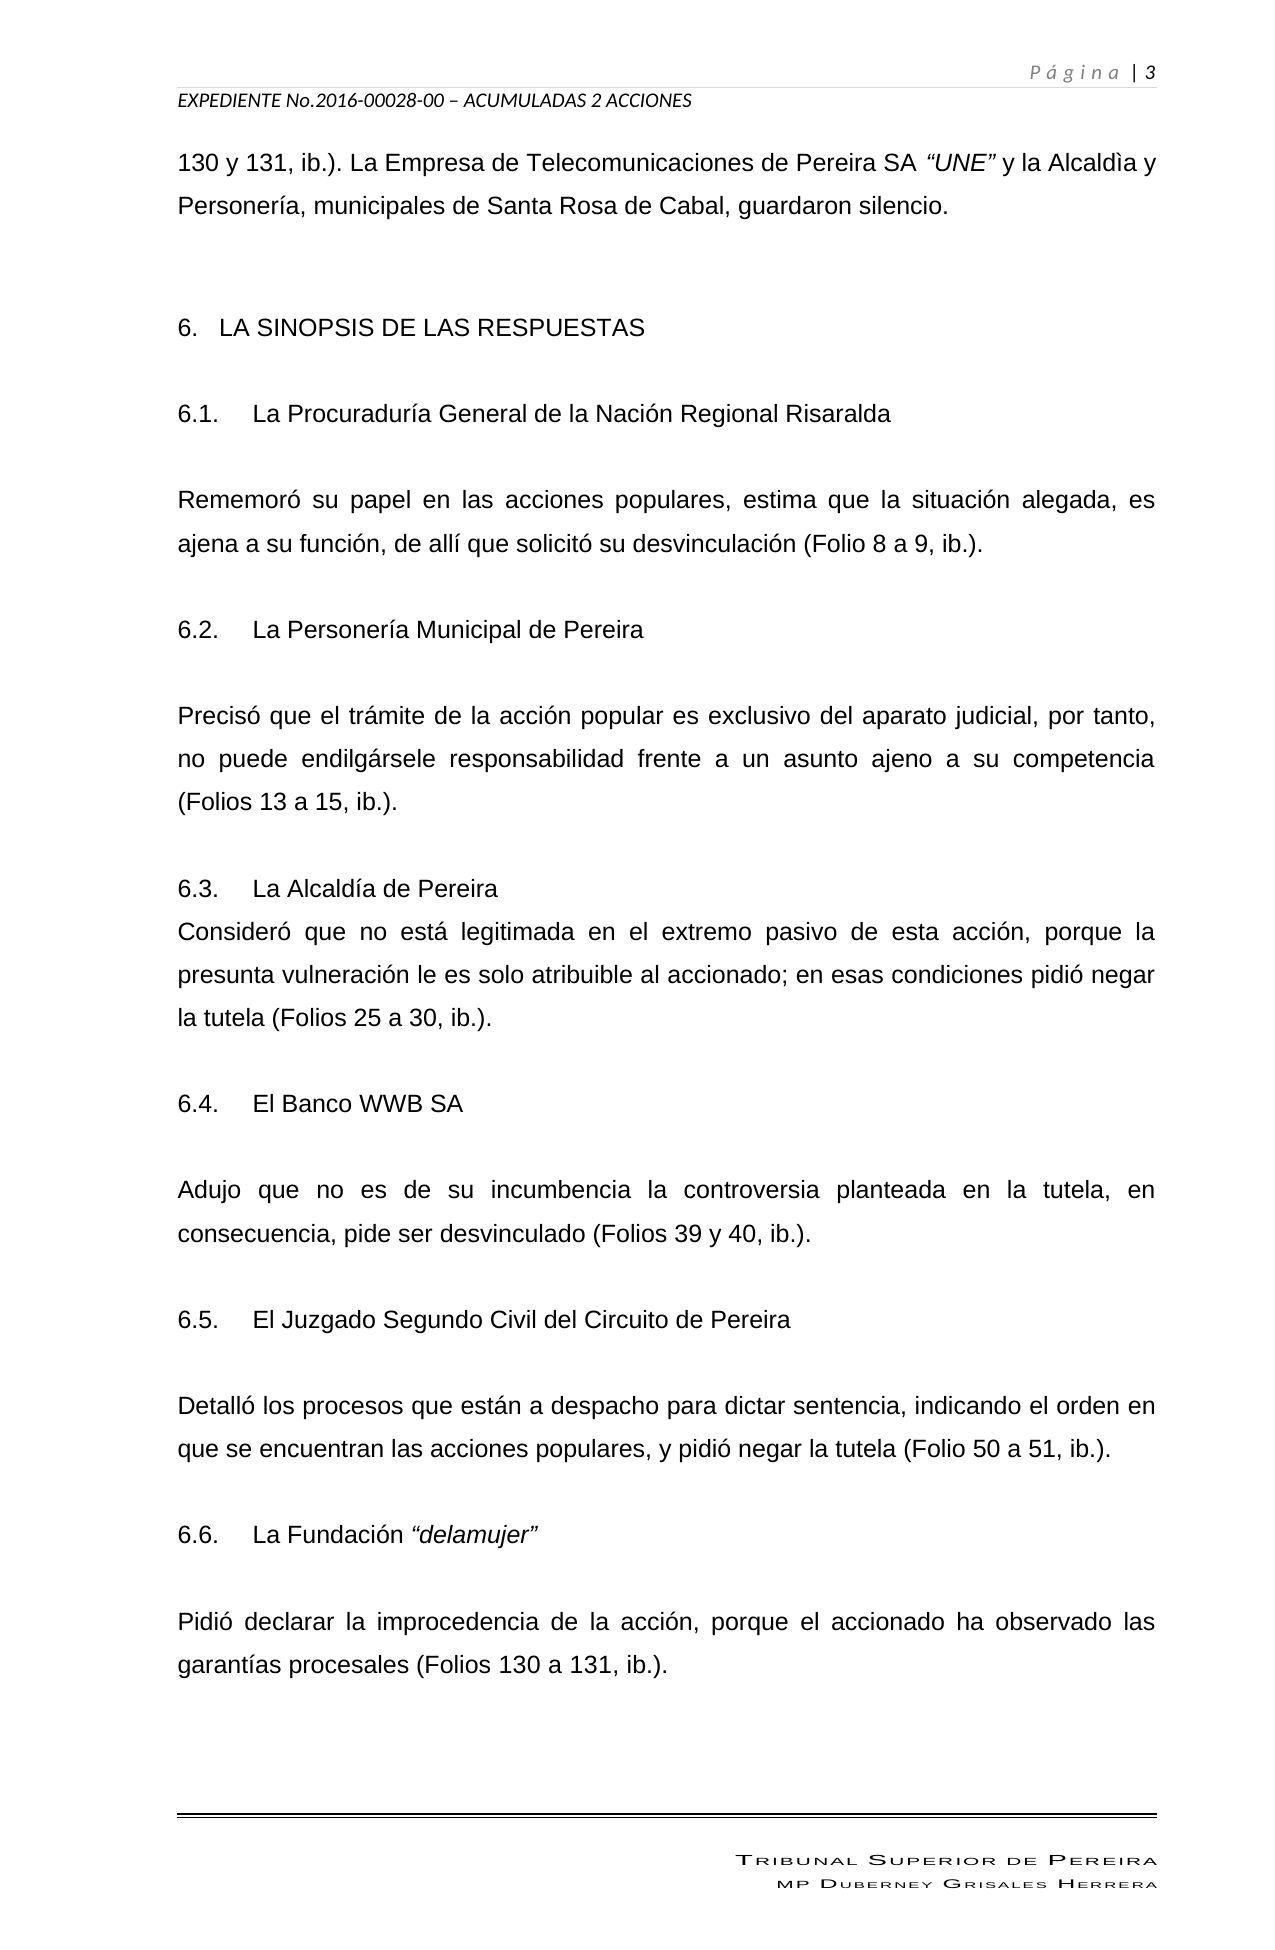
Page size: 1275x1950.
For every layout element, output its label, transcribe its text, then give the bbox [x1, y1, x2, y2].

list LA SINOPSIS DE LAS RESPUESTAS [177, 313, 1157, 342]
text Pidió declarar la improcedencia de la acción, porque el accionado ha observado las garantías procesales (Folios 130 a 131, ib.). [177, 1607, 1157, 1678]
text Precisó que el trámite de la acción popular es exclusivo del aparato judicial, por tanto, no puede endilgársele responsabilidad frente a un asunto ajeno a su competencia (Folios 13 a 15, ib.). [177, 701, 1157, 816]
list La Personería Municipal de Pereira [177, 615, 1157, 643]
list La Procuraduría General de la Nación Regional Risaralda [177, 399, 1157, 428]
text Adujo que no es de su incumbencia la controversia planteada en la tutela, en consecuencia, pide ser desvinculado (Folios 39 y 40, ib.). [177, 1175, 1157, 1247]
list El Banco WWB SA [177, 1089, 1157, 1118]
list La Alcaldía de Pereira [177, 873, 1157, 902]
list La Fundación “delamujer” [177, 1520, 1157, 1549]
text Detalló los procesos que están a despacho para dictar sentencia, indicando el orden en que se encuentran las acciones populares, y pidió negar la tutela (Folio 50 a 51, ib.). [177, 1391, 1157, 1463]
list El Juzgado Segundo Civil del Circuito de Pereira [177, 1305, 1157, 1333]
text Rememoró su papel en las acciones populares, estima que la situación alegada, es ajena a su función, de allí que solicitó su desvinculación (Folio 8 a 9, ib.). [177, 485, 1157, 557]
list Consideró que no está legitimada en el extremo pasivo de esta acción, porque la presunta vulneración le es solo atribuible al accionado; en esas condiciones pidió negar la tutela (Folios 25 a 30, ib.). [177, 917, 1157, 1032]
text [177, 148, 1157, 219]
